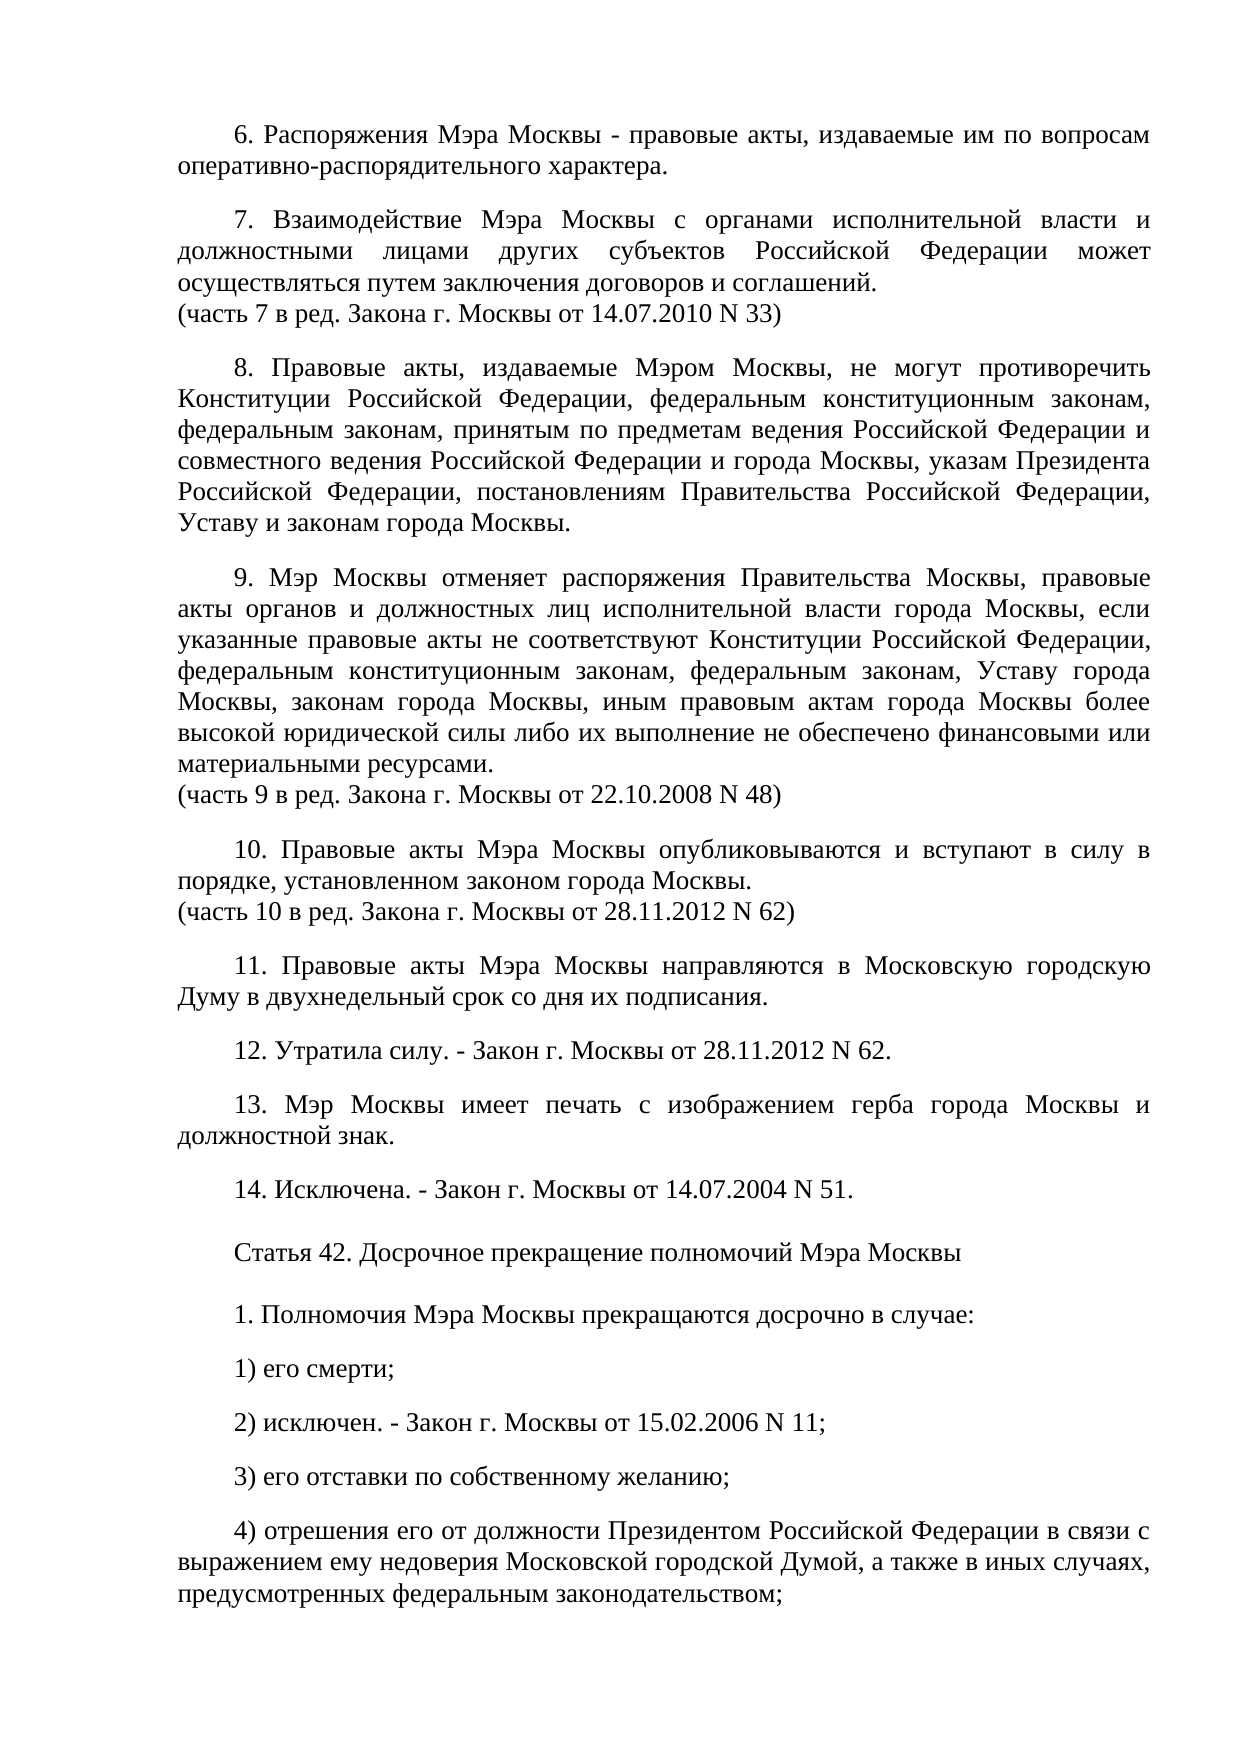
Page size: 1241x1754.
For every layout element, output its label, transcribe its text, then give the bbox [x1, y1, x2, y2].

text 6. Распоряжения Мэра Москвы - правовые акты, издаваемые им по вопросам оперативно-распорядительного характера. [177, 118, 1152, 180]
text 10. Правовые акты Мэра Москвы опубликовываются и вступают в силу в порядке, установленном законом города Москвы. [177, 833, 1152, 895]
text Статья 42. Досрочное прекращение полномочий Мэра Москвы [177, 1236, 1152, 1267]
text 3) его отставки по собственному желанию; [177, 1460, 1152, 1491]
text 12. Утратила силу. - Закон г. Москвы от 28.11.2012 N 62. [177, 1034, 1152, 1065]
text 13. Мэр Москвы имеет печать с изображением герба города Москвы и должностной знак. [177, 1088, 1152, 1151]
text (часть 10 в ред. Закона г. Москвы от 28.11.2012 N 62) [177, 895, 1152, 926]
text 1. Полномочия Мэра Москвы прекращаются досрочно в случае: [177, 1298, 1152, 1329]
text 14. Исключена. - Закон г. Москвы от 14.07.2004 N 51. [177, 1173, 1152, 1205]
text 1) его смерти; [177, 1352, 1152, 1383]
text 8. Правовые акты, издаваемые Мэром Москвы, не могут противоречить Конституции Российской Федерации, федеральным конституционным законам, федеральным законам, принятым по предметам ведения Российской Федерации и совместного ведения Российской Федерации и города Москвы, указам Президента Российской Федерации, постановлениям Правительства Российской Федерации, Уставу и законам города Москвы. [177, 351, 1152, 538]
text (часть 7 в ред. Закона г. Москвы от 14.07.2010 N 33) [177, 297, 1152, 328]
text 9. Мэр Москвы отменяет распоряжения Правительства Москвы, правовые акты органов и должностных лиц исполнительной власти города Москвы, если указанные правовые акты не соответствуют Конституции Российской Федерации, федеральным конституционным законам, федеральным законам, Уставу города Москвы, законам города Москвы, иным правовым актам города Москвы более высокой юридической силы либо их выполнение не обеспечено финансовыми или материальными ресурсами. [177, 561, 1152, 779]
text (часть 9 в ред. Закона г. Москвы от 22.10.2008 N 48) [177, 779, 1152, 810]
text 2) исключен. - Закон г. Москвы от 15.02.2006 N 11; [177, 1406, 1152, 1437]
text 7. Взаимодействие Мэра Москвы с органами исполнительной власти и должностными лицами других субъектов Российской Федерации может осуществляться путем заключения договоров и соглашений. [177, 203, 1152, 297]
text 11. Правовые акты Мэра Москвы направляются в Московскую городскую Думу в двухнедельный срок со дня их подписания. [177, 949, 1152, 1011]
text 4) отрешения его от должности Президентом Российской Федерации в связи с выражением ему недоверия Московской городской Думой, а также в иных случаях, предусмотренных федеральным законодательством; [177, 1514, 1152, 1608]
